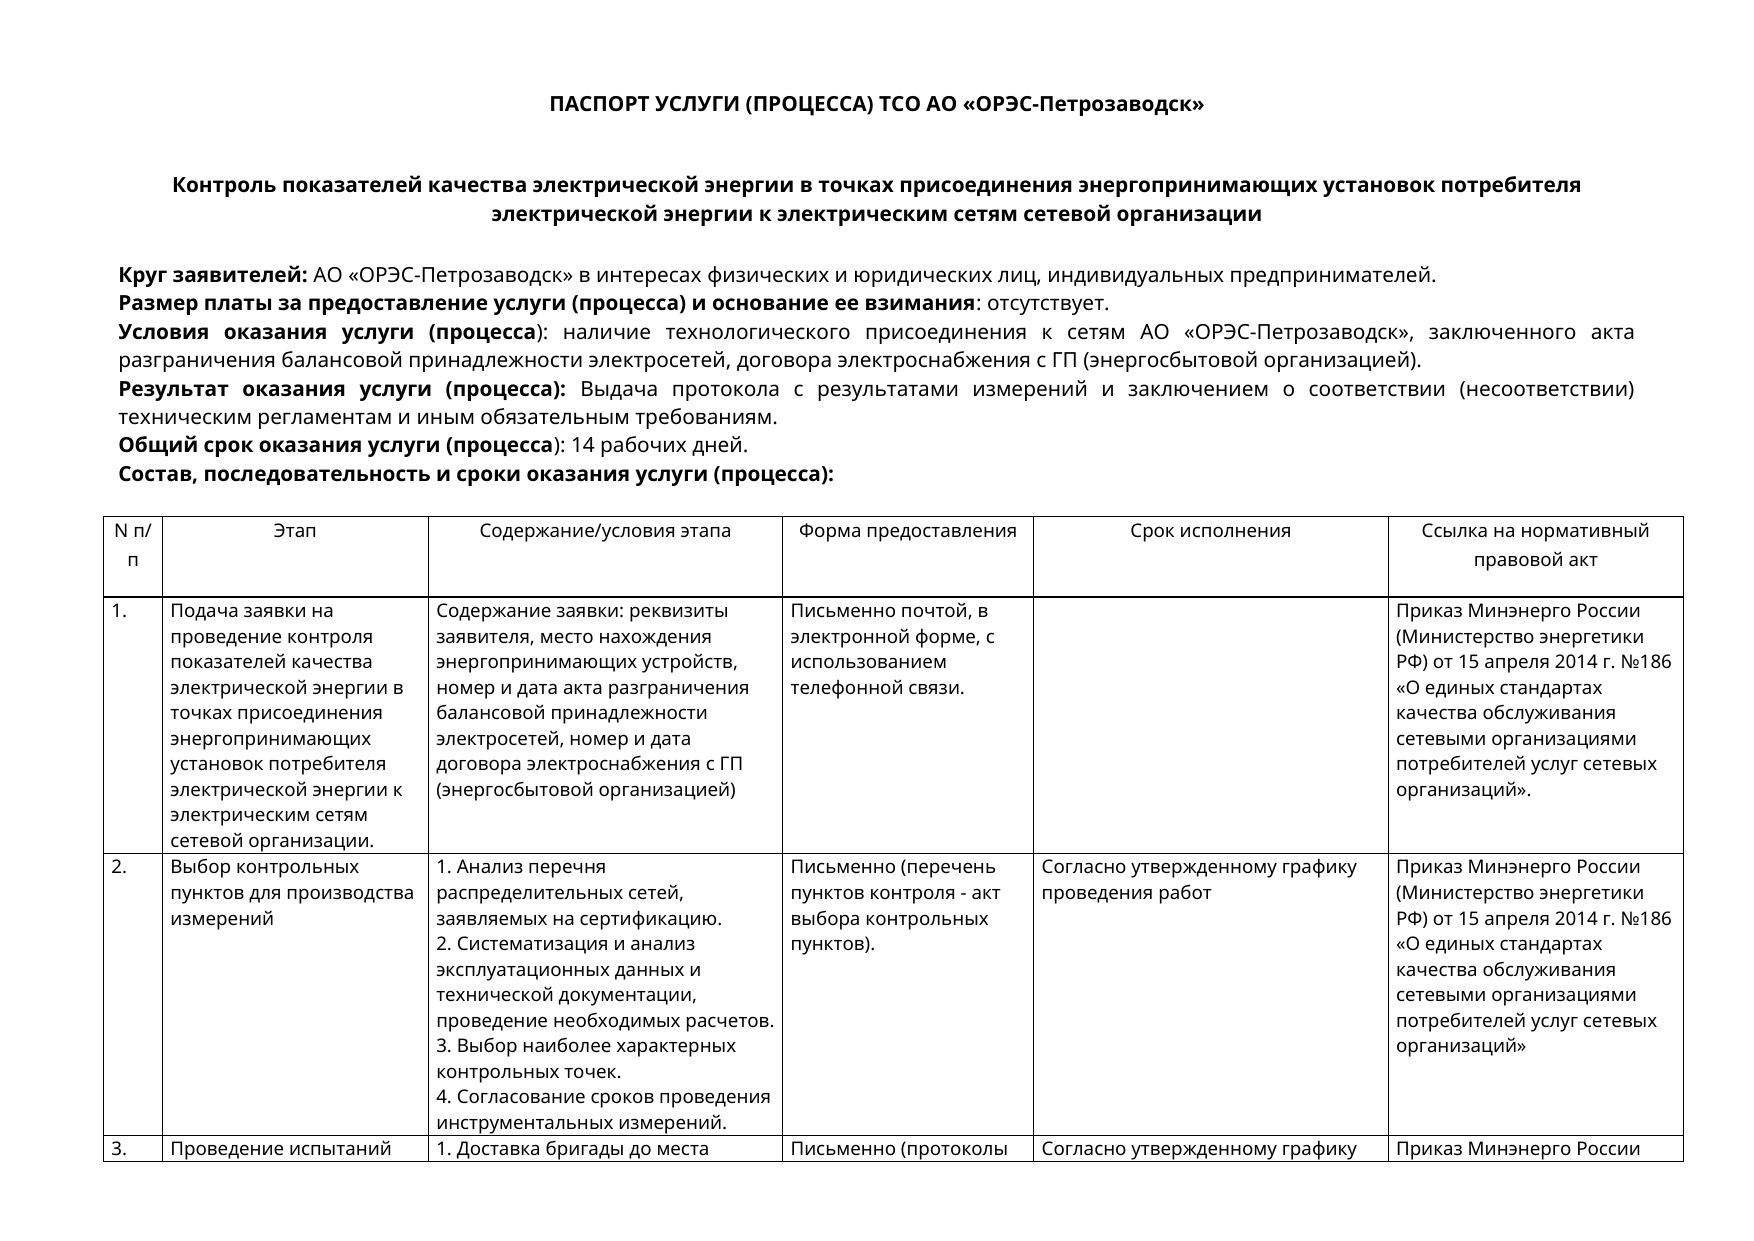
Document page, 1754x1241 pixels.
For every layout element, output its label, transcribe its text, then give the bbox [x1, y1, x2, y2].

table_cell 3. [104, 1136, 162, 1161]
table_header Ссылка на нормативный правовой акт [1389, 517, 1683, 596]
table_cell Письменно почтой, в электронной форме, с использованием телефонной связи. [783, 598, 1033, 853]
table_cell [1034, 598, 1388, 853]
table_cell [163, 1136, 428, 1161]
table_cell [1034, 1136, 1388, 1161]
text Состав, последовательность и сроки оказания услуги (процесса): [118, 459, 1636, 487]
table_cell Согласно утвержденному графику проведения работ [1034, 854, 1388, 1134]
table_cell Приказ Минэнерго России (Министерство энергетики РФ) от 15 апреля 2014 г. №186 «О единых стандартах качества обслуживания сетевыми организациями потребителей услуг сетевых организаций». [1389, 598, 1683, 853]
table_header Форма предоставления [783, 517, 1033, 596]
table_cell 2. [104, 854, 162, 1134]
table_cell 1. [104, 598, 162, 853]
text Условия оказания услуги (процесса): наличие технологического присоединения к сетям АО «ОРЭС-Петрозаводск», заключенного акта разграничения балансовой принадлежности электросетей, договора электроснабжения с ГП (энергосбытовой организацией). [118, 317, 1636, 374]
text Результат оказания услуги (процесса): Выдача протокола с результатами измерений и заключением о соответствии (несоответствии) техническим регламентам и иным обязательным требованиям. [118, 374, 1636, 431]
text Контроль показателей качества электрической энергии в точках присоединения энергопринимающих установок потребителя электрической энергии к электрическим сетям сетевой организации [118, 171, 1636, 227]
table_header Содержание/условия этапа [429, 517, 782, 596]
table_cell 1. Анализ перечня распределительных сетей, заявляемых на сертификацию. 2. Систематизация и анализ эксплуатационных данных и технической документации, проведение необходимых расчетов. 3. Выбор наиболее характерных контрольных точек. 4. Согласование сроков проведения инструментальных измерений. [429, 854, 782, 1134]
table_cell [783, 1136, 1033, 1161]
table_header N п/п [104, 517, 162, 596]
text Размер платы за предоставление услуги (процесса) и основание ее взимания: отсутствует. [118, 288, 1636, 317]
table_header Этап [163, 517, 428, 596]
text Круг заявителей: АО «ОРЭС-Петрозаводск» в интересах физических и юридических лиц, индивидуальных предпринимателей. [118, 260, 1636, 288]
text Общий срок оказания услуги (процесса): 14 рабочих дней. [118, 431, 1636, 459]
table_cell Содержание заявки: реквизиты заявителя, место нахождения энергопринимающих устройств, номер и дата акта разграничения балансовой принадлежности электросетей, номер и дата договора электроснабжения с ГП (энергосбытовой организацией) [429, 598, 782, 853]
table_cell Письменно (перечень пунктов контроля - акт выбора контрольных пунктов). [783, 854, 1033, 1134]
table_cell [429, 1136, 782, 1161]
table_cell Подача заявки на проведение контроля показателей качества электрической энергии в точках присоединения энергопринимающих установок потребителя электрической энергии к электрическим сетям сетевой организации. [163, 598, 428, 853]
text ПАСПОРТ УСЛУГИ (ПРОЦЕССА) ТСО АО «ОРЭС-Петрозаводск» [118, 89, 1636, 117]
table_cell Выбор контрольных пунктов для производства измерений [163, 854, 428, 1134]
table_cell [1389, 1136, 1683, 1161]
table_header Срок исполнения [1034, 517, 1388, 596]
